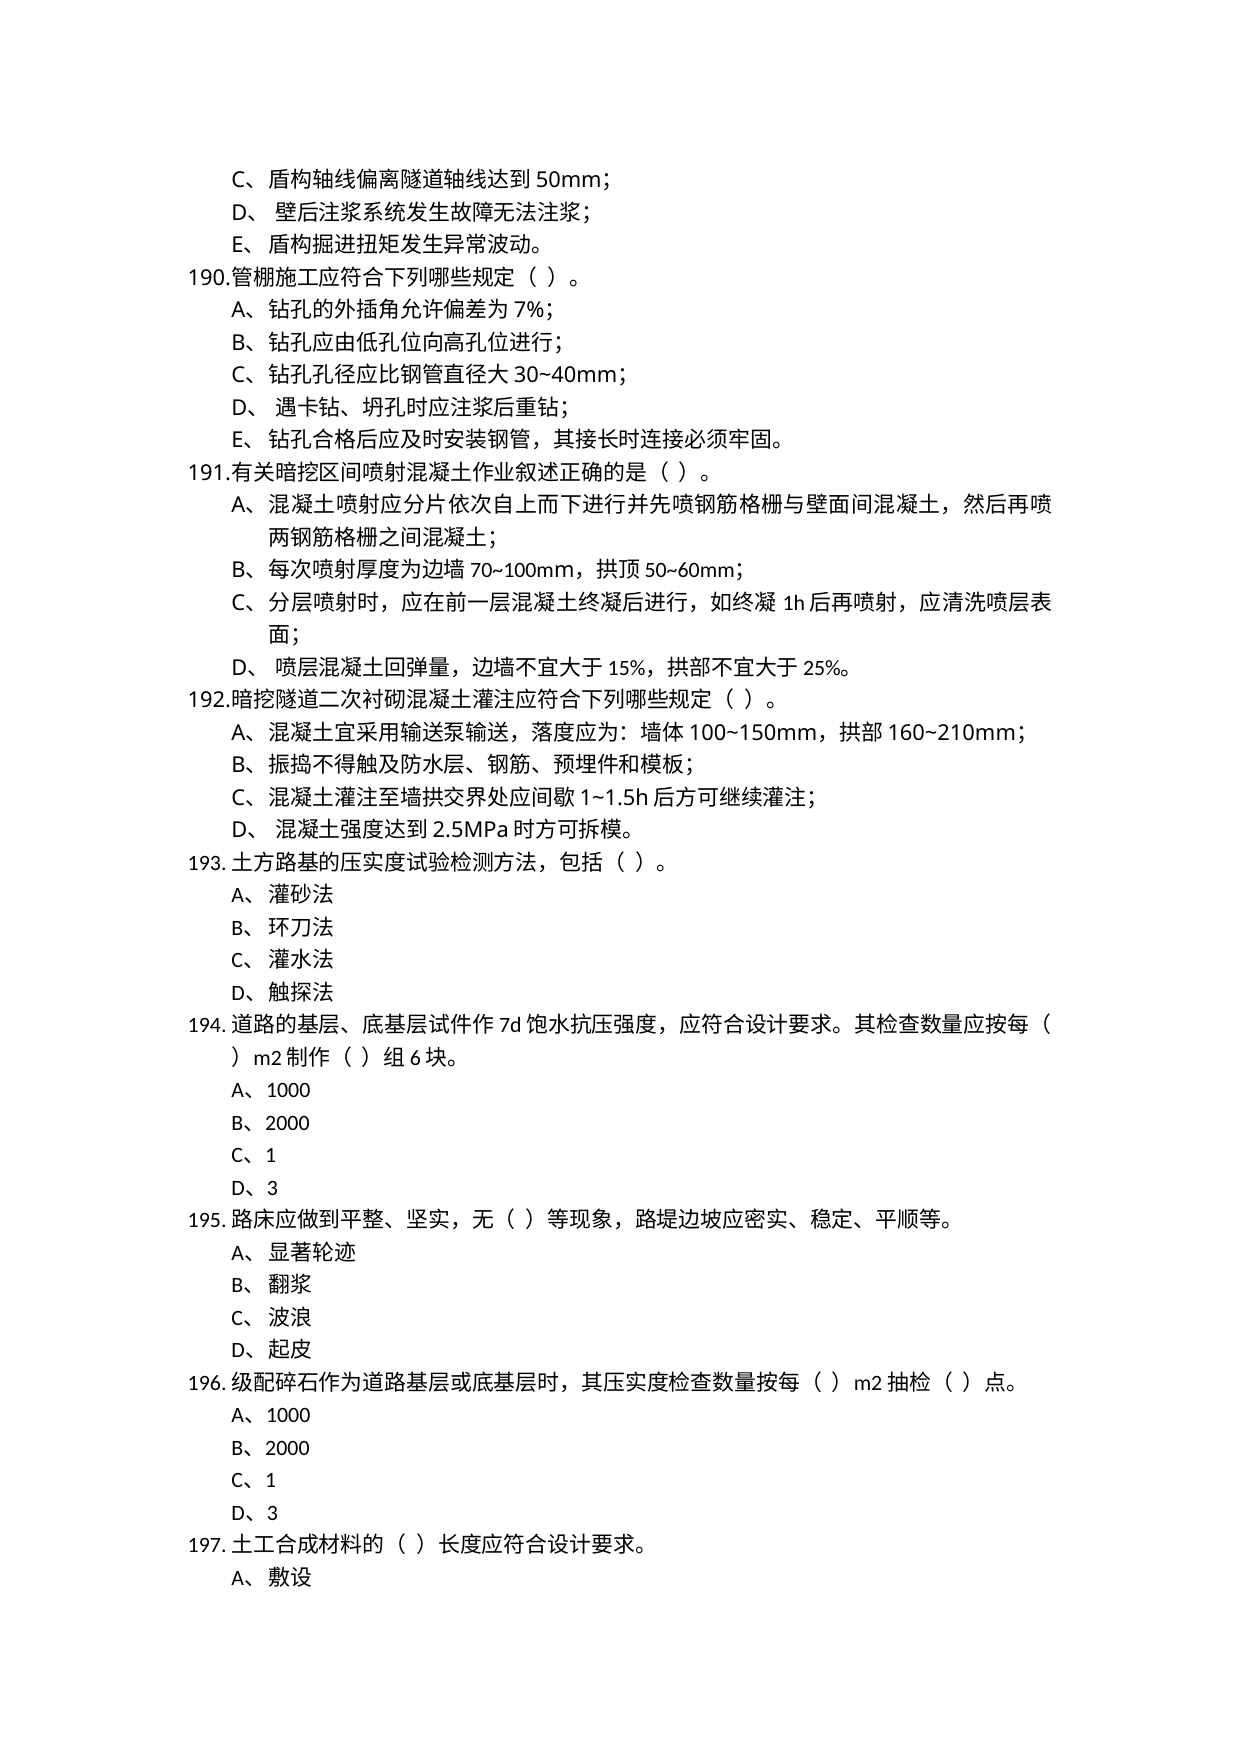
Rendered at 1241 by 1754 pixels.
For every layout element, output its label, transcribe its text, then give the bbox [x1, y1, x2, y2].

list 混凝土灌注至墙拱交界处应间歇1~1.5h后方可继续灌注； [231, 779, 1053, 812]
list 路床应做到平整、坚实，无（ ）等现象，路堤边坡应密实、稳定、平顺等。 [187, 1202, 1053, 1234]
list 钻孔的外插角允许偏差为7%； [231, 292, 1053, 324]
list 钻孔合格后应及时安装钢管，其接长时连接必须牢固。 [231, 422, 1053, 454]
list 混凝土喷射应分片依次自上而下进行并先喷钢筋格栅与壁面间混凝土，然后再喷两钢筋格栅之间混凝土； [231, 487, 1053, 552]
list 管棚施工应符合下列哪些规定（ ）。 [187, 259, 1053, 292]
list 敷设 [231, 1559, 1053, 1592]
list 每次喷射厚度为边墙70~100mm，拱顶50~60mm； [231, 552, 1053, 584]
list 遇卡钻、坍孔时应注浆后重钻； [231, 389, 1053, 422]
list C、1 [231, 1137, 1053, 1169]
list 环刀法 [231, 909, 1053, 942]
list B、2000 [231, 1429, 1053, 1462]
list 混凝土强度达到2.5MPa时方可拆模。 [231, 812, 1053, 844]
list 波浪 [231, 1299, 1053, 1332]
list C、1 [231, 1462, 1053, 1494]
list 有关暗挖区间喷射混凝土作业叙述正确的是（ ）。 [187, 454, 1053, 487]
list 钻孔应由低孔位向高孔位进行； [231, 324, 1053, 357]
list 喷层混凝土回弹量，边墙不宜大于15%，拱部不宜大于25%。 [231, 649, 1053, 682]
list 灌水法 [231, 942, 1053, 974]
list A、1000 [231, 1072, 1053, 1104]
list 分层喷射时，应在前一层混凝土终凝后进行，如终凝1h后再喷射，应清洗喷层表面； [231, 584, 1053, 649]
list 翻浆 [231, 1267, 1053, 1299]
list 土方路基的压实度试验检测方法，包括（ ）。 [187, 844, 1053, 877]
list 盾构掘进扭矩发生异常波动。 [231, 227, 1053, 259]
list 混凝土宜采用输送泵输送，落度应为：墙体100~150mm，拱部160~210mm； [231, 714, 1053, 747]
list 暗挖隧道二次衬砌混凝土灌注应符合下列哪些规定（ ）。 [187, 682, 1053, 714]
list 振捣不得触及防水层、钢筋、预埋件和模板； [231, 747, 1053, 779]
list 道路的基层、底基层试件作7d饱水抗压强度，应符合设计要求。其检查数量应按每（ ）m2制作（ ）组6块。 [187, 1007, 1053, 1072]
list 触探法 [231, 974, 1053, 1007]
list 起皮 [231, 1332, 1053, 1364]
list 显著轮迹 [231, 1234, 1053, 1267]
list 级配碎石作为道路基层或底基层时，其压实度检查数量按每（ ）m2 抽检（ ）点。 [187, 1364, 1053, 1397]
list 钻孔孔径应比钢管直径大30~40mm； [231, 357, 1053, 389]
list D、3 [231, 1169, 1053, 1202]
list 盾构轴线偏离隧道轴线达到50mm； [231, 162, 1053, 194]
list A、1000 [231, 1397, 1053, 1429]
list 壁后注浆系统发生故障无法注浆； [231, 194, 1053, 227]
list 灌砂法 [231, 877, 1053, 909]
list B、2000 [231, 1104, 1053, 1137]
list D、3 [231, 1494, 1053, 1527]
list 土工合成材料的（ ）长度应符合设计要求。 [187, 1527, 1053, 1559]
